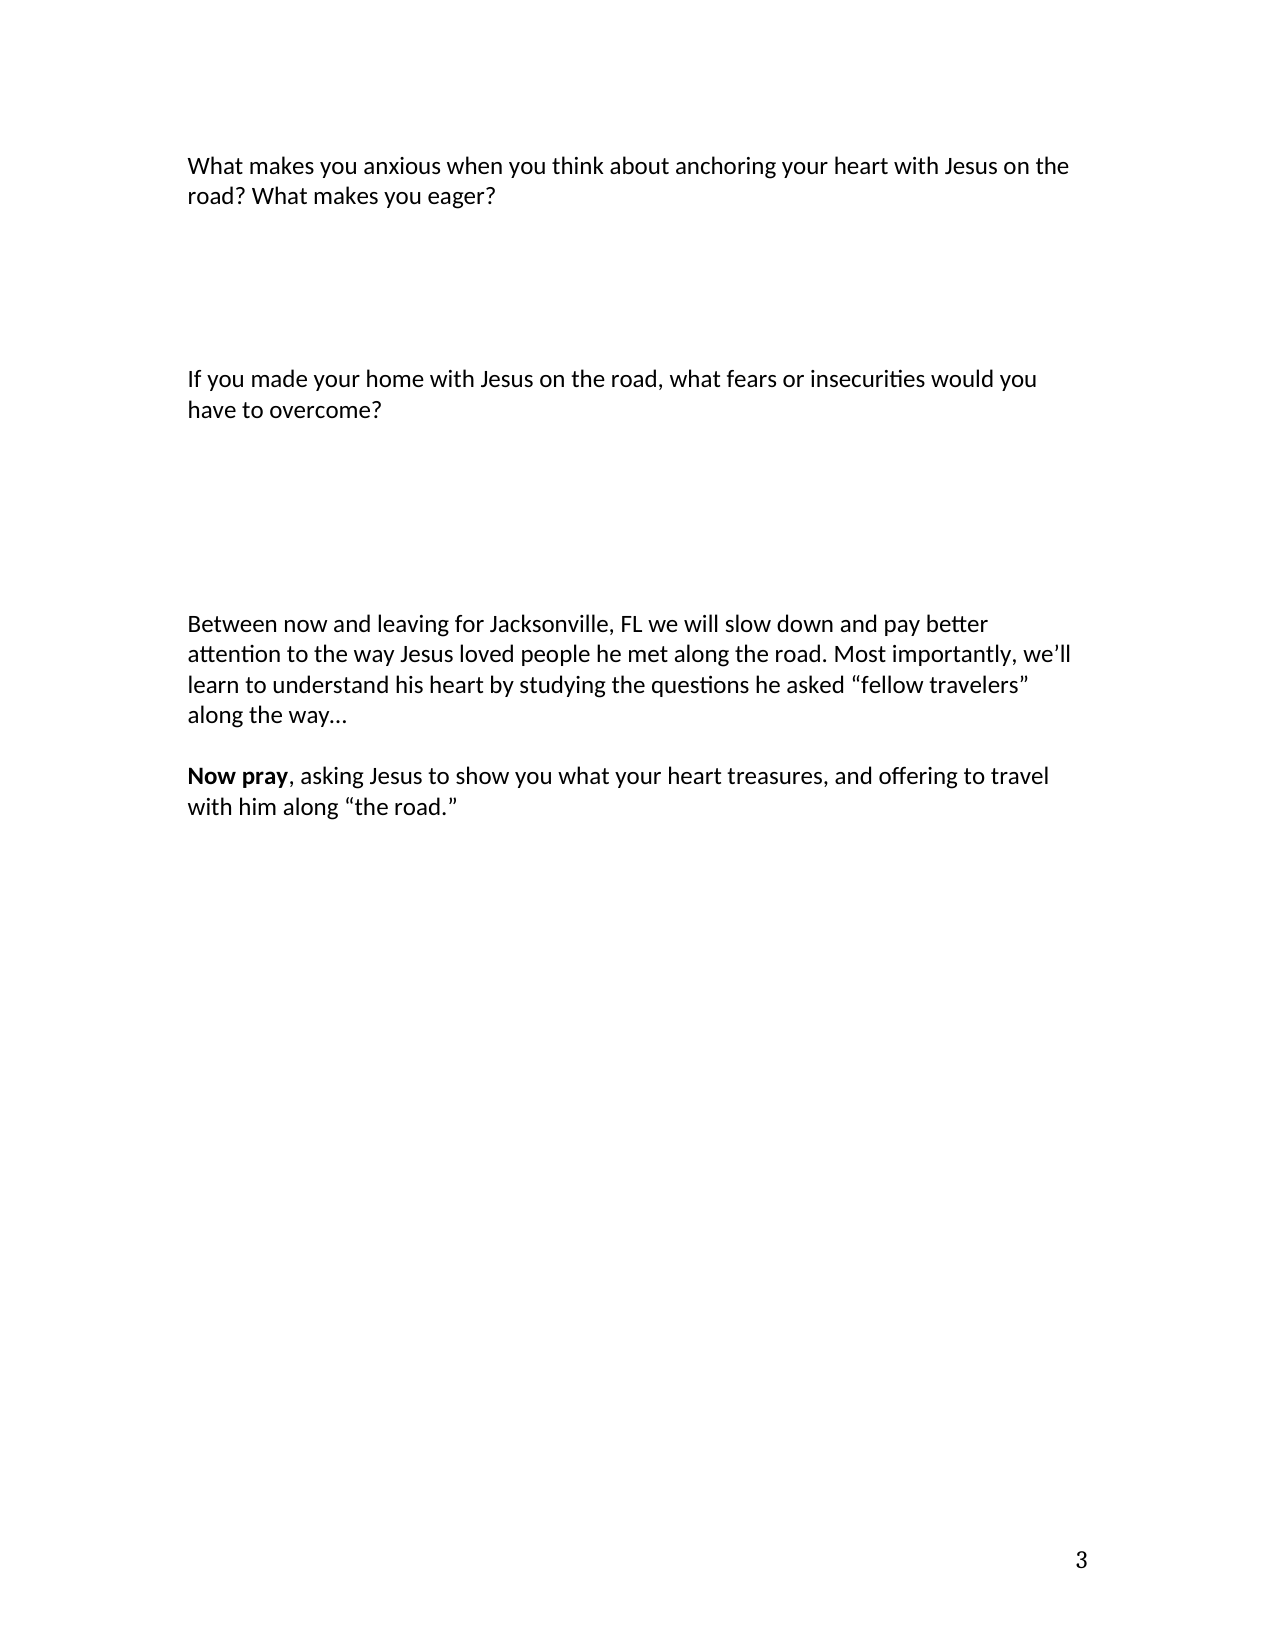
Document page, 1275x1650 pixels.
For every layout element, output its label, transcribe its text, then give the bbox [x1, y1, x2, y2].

text What makes you anxious when you think about anchoring your heart with Jesus on the road? What makes you eager? [187, 150, 1087, 211]
text If you made your home with Jesus on the road, what fears or insecurities would you have to overcome? [187, 364, 1087, 425]
text Between now and leaving for Jacksonville, FL we will slow down and pay better attention to the way Jesus loved people he met along the road. Most importantly, we’ll learn to understand his heart by studying the questions he asked “fellow travelers” along the way… [187, 608, 1087, 730]
text Now pray, asking Jesus to show you what your heart treasures, and offering to travel with him along “the road.” [187, 760, 1087, 821]
